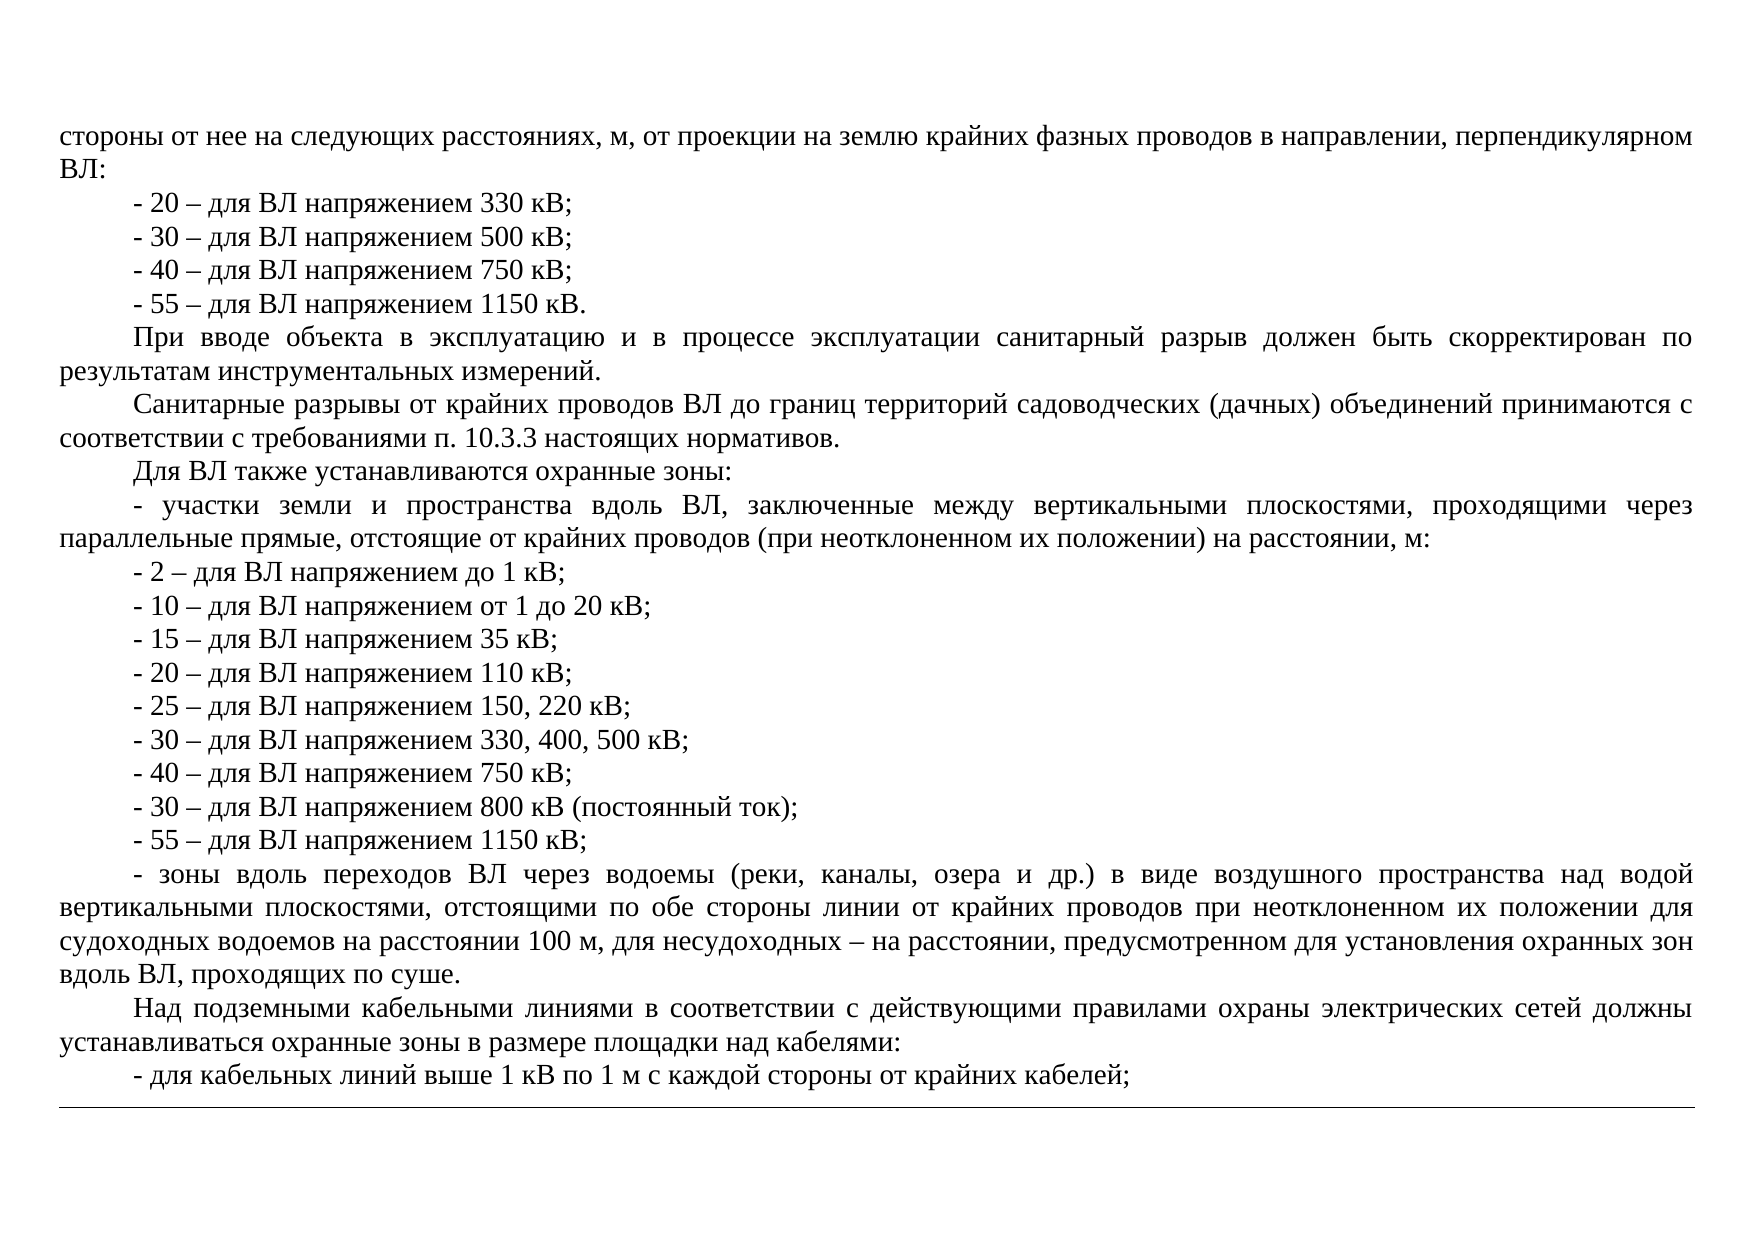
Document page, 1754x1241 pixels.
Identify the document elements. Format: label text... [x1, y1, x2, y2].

text - 40 – для ВЛ напряжением 750 кВ; [59, 252, 1695, 286]
text Для ВЛ также устанавливаются охранные зоны: [59, 453, 1695, 487]
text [59, 118, 1695, 185]
text - 15 – для ВЛ напряжением 35 кВ; [59, 621, 1695, 655]
text - 10 – для ВЛ напряжением от 1 до 20 кВ; [59, 588, 1695, 621]
text - 2 – для ВЛ напряжением до 1 кВ; [59, 554, 1695, 588]
text - 30 – для ВЛ напряжением 800 кВ (постоянный ток); [59, 789, 1695, 822]
text - 20 – для ВЛ напряжением 110 кВ; [59, 655, 1695, 688]
text - 40 – для ВЛ напряжением 750 кВ; [59, 755, 1695, 789]
text Санитарные разрывы от крайних проводов ВЛ до границ территорий садоводческих (дачных) объединений принимаются с соответствии с требованиями п. 10.3.3 настоящих нормативов. [59, 386, 1695, 453]
text При вводе объекта в эксплуатацию и в процессе эксплуатации санитарный разрыв должен быть скорректирован по результатам инструментальных измерений. [59, 319, 1695, 386]
text - 55 – для ВЛ напряжением 1150 кВ. [59, 286, 1695, 319]
text - 55 – для ВЛ напряжением 1150 кВ; [59, 822, 1695, 856]
text - зоны вдоль переходов ВЛ через водоемы (реки, каналы, озера и др.) в виде воздушного пространства над водой вертикальными плоскостями, отстоящими по обе стороны линии от крайних проводов при неотклоненном их положении для судоходных водоемов на расстоянии , для несудоходных – на расстоянии, предусмотренном для установления охранных зон вдоль ВЛ, проходящих по суше. [59, 856, 1695, 990]
text - участки земли и пространства вдоль ВЛ, заключенные между вертикальными плоскостями, проходящими через параллельные прямые, отстоящие от крайних проводов (при неотклоненном их положении) на расстоянии, м: [59, 487, 1695, 554]
text - 20 – для ВЛ напряжением 330 кВ; [59, 185, 1695, 219]
text - 30 – для ВЛ напряжением 330, 400, 500 кВ; [59, 722, 1695, 755]
text - 30 – для ВЛ напряжением 500 кВ; [59, 219, 1695, 252]
text - для кабельных линий выше 1 кВ по с каждой стороны от крайних кабелей; [59, 1057, 1695, 1091]
text - 25 – для ВЛ напряжением 150, 220 кВ; [59, 688, 1695, 722]
text Над подземными кабельными линиями в соответствии с действующими правилами охраны электрических сетей должны устанавливаться охранные зоны в размере площадки над кабелями: [59, 990, 1695, 1057]
